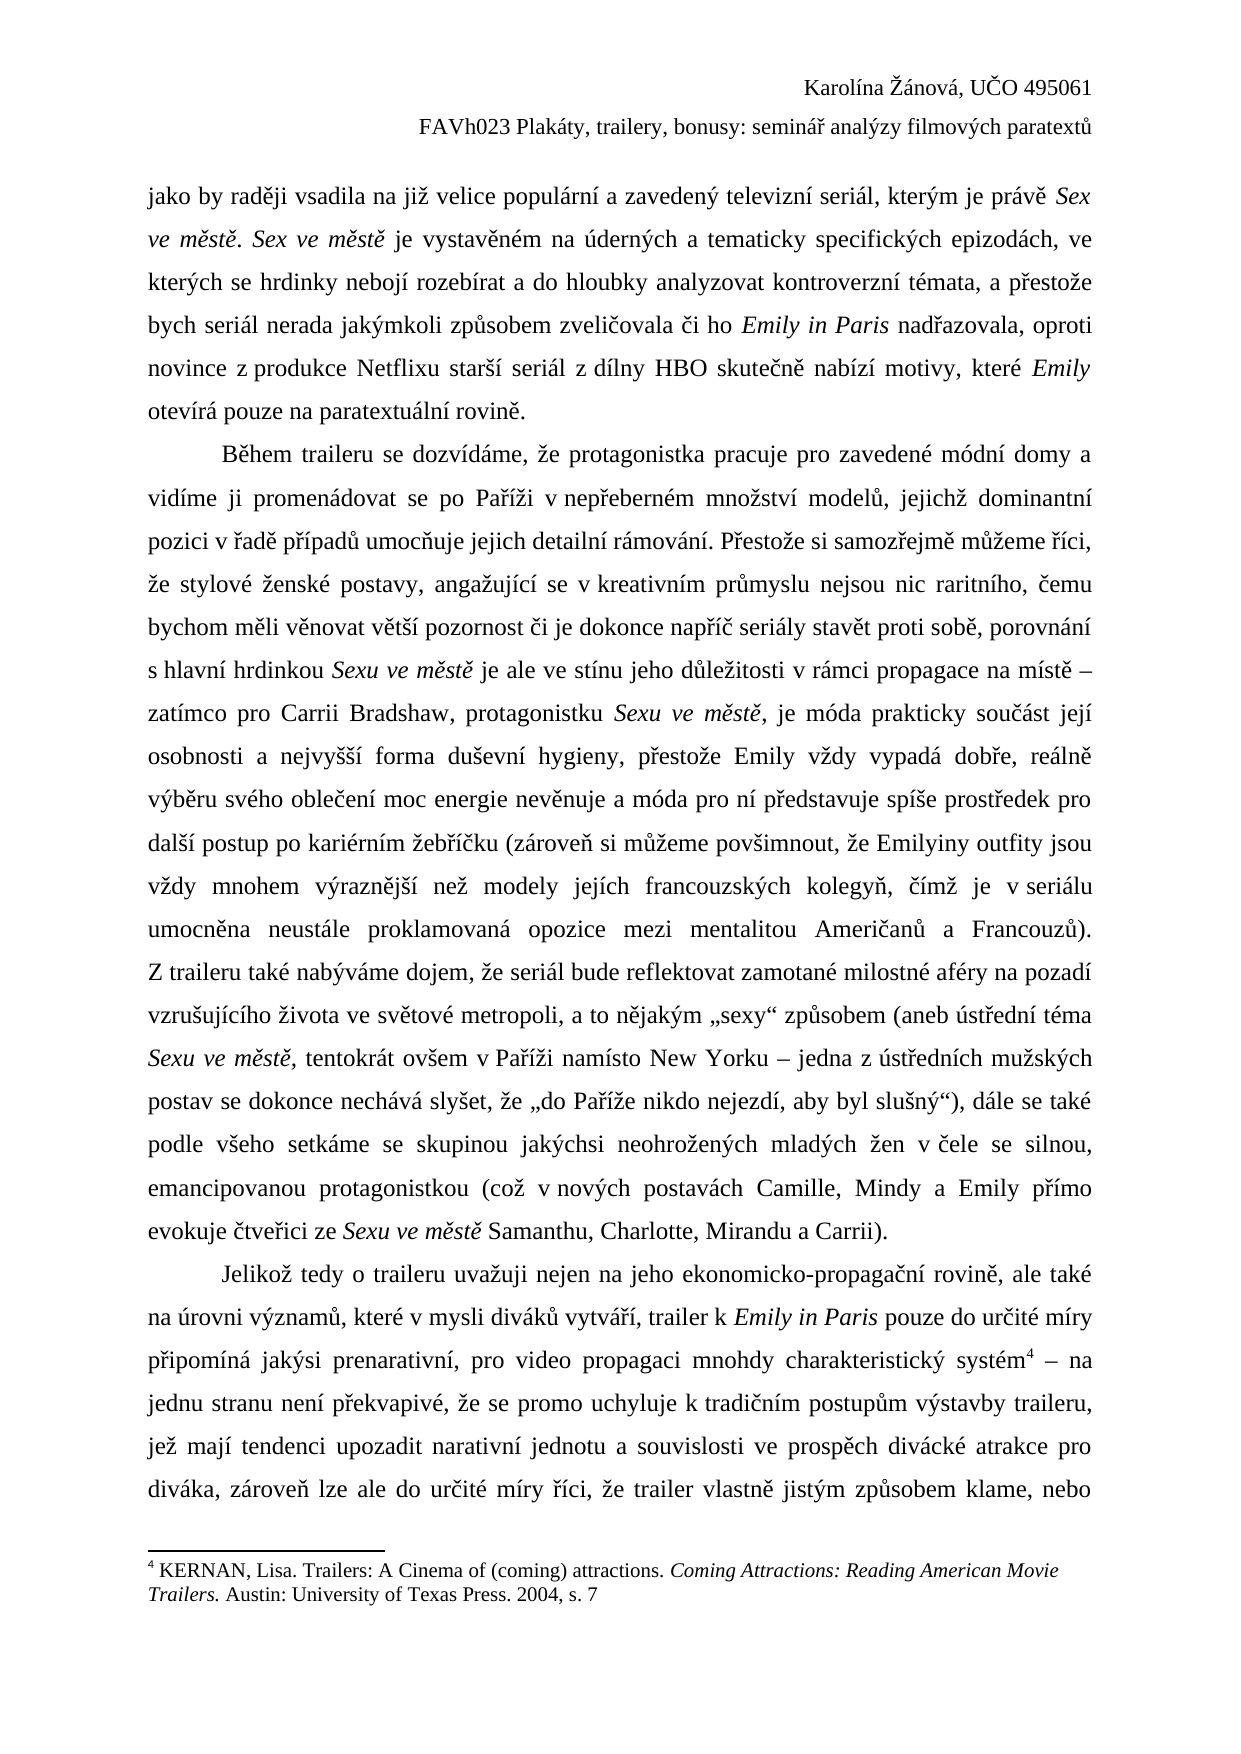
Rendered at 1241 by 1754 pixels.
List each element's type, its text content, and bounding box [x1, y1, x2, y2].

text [148, 1259, 1093, 1503]
text Během traileru se dozvídáme, že protagonistka pracuje pro zavedené módní domy a vidíme ji promenádovat se po Paříži v nepřeberném množství modelů, jejichž dominantní pozici v řadě případů umocňuje jejich detailní rámování. Přestože si samozřejmě můžeme říci, že stylové ženské postavy, angažující se v kreativním průmyslu nejsou nic raritního, čemu bychom měli věnovat větší pozornost či je dokonce napříč seriály stavět proti sobě, porovnání s hlavní hrdinkou Sexu ve městě je ale ve stínu jeho důležitosti v rámci propagace na místě – zatímco pro Carrii Bradshaw, protagonistku Sexu ve městě, je móda prakticky součást její osobnosti a nejvyšší forma duševní hygieny, přestože Emily vždy vypadá dobře, reálně výběru svého oblečení moc energie nevěnuje a móda pro ní představuje spíše prostředek pro další postup po kariérním žebříčku (zároveň si můžeme povšimnout, že Emilyiny outfity jsou vždy mnohem výraznější než modely jejích francouzských kolegyň, čímž je v seriálu umocněna neustále proklamovaná opozice mezi mentalitou Američanů a Francouzů). Z traileru také nabýváme dojem, že seriál bude reflektovat zamotané milostné aféry na pozadí vzrušujícího života ve světové metropoli, a to nějakým „sexy“ způsobem (aneb ústřední téma Sexu ve městě, tentokrát ovšem v Paříži namísto New Yorku – jedna z ústředních mužských postav se dokonce nechává slyšet, že „do Paříže nikdo nejezdí, aby byl slušný“), dále se také podle všeho setkáme se skupinou jakýchsi neohrožených mladých žen v čele se silnou, emancipovanou protagonistkou (což v nových postavách Camille, Mindy a Emily přímo evokuje čtveřici ze Sexu ve městě Samanthu, Charlotte, Mirandu a Carrii). [148, 439, 1093, 1244]
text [148, 181, 1093, 425]
